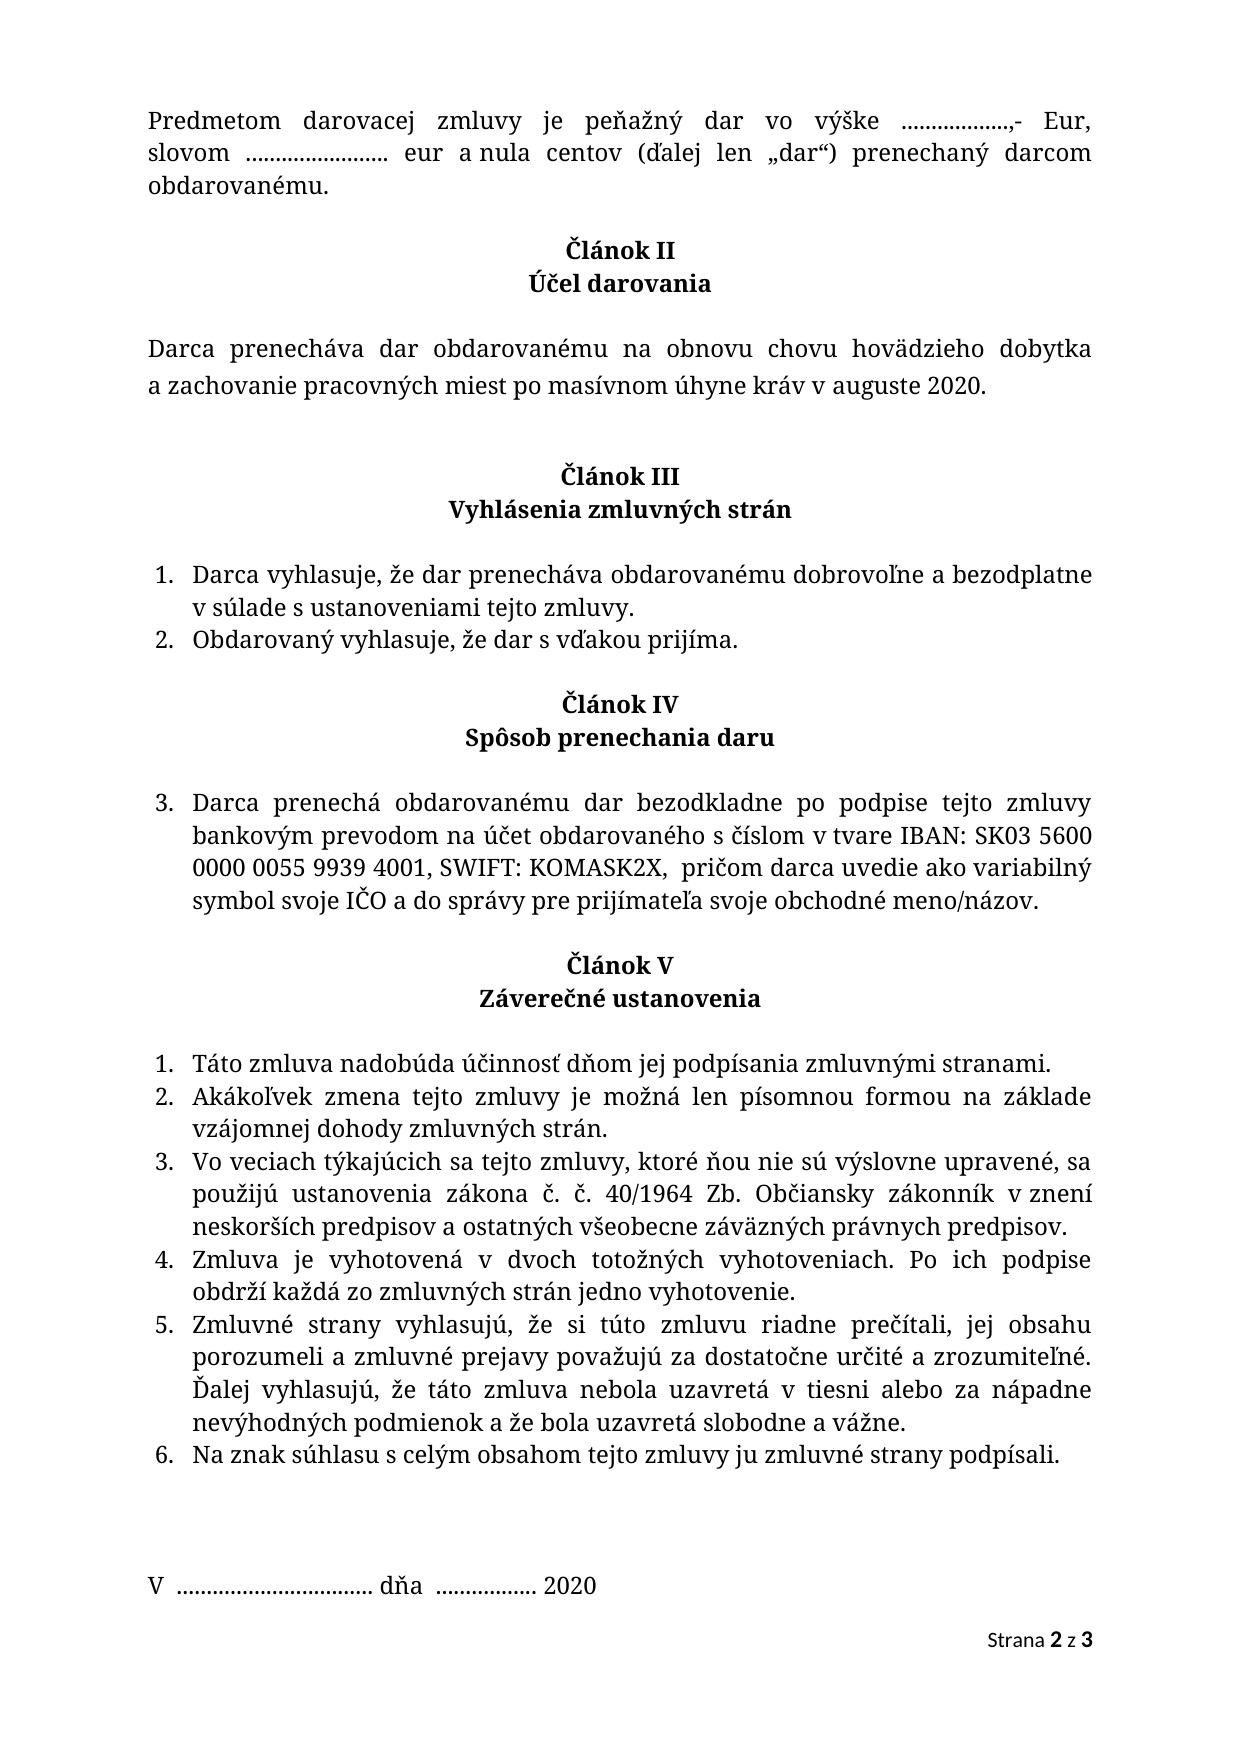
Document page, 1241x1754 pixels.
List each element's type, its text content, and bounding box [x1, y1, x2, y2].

text Predmetom darovacej zmluvy je peňažný dar vo výške ..................,- Eur, slovom ........................ eur a nula centov (ďalej len „dar“) prenechaný darcom obdarovanému. [148, 103, 1093, 201]
list Darca prenechá obdarovanému dar bezodkladne po podpise tejto zmluvy bankovým prevodom na účet obdarovaného s číslom v tvare IBAN: SK03 5600 0000 0055 9939 4001, SWIFT: KOMASK2X, pričom darca uvedie ako variabilný symbol svoje IČO a do správy pre prijímateľa svoje obchodné meno/názov. [154, 786, 1093, 916]
list Táto zmluva nadobúda účinnosť dňom jej podpísania zmluvnými stranami. [154, 1047, 1093, 1079]
text Článok III [148, 460, 1093, 492]
text Spôsob prenechania daru [148, 721, 1093, 753]
list Na znak súhlasu s celým obsahom tejto zmluvy ju zmluvné strany podpísali. [154, 1438, 1093, 1471]
text Článok IV [148, 688, 1093, 721]
list Akákoľvek zmena tejto zmluvy je možná len písomnou formou na základe vzájomnej dohody zmluvných strán. [154, 1079, 1093, 1144]
text Účel darovania [148, 266, 1093, 299]
list Darca vyhlasuje, že dar prenecháva obdarovanému dobrovoľne a bezodplatne v súlade s ustanoveniami tejto zmluvy. [154, 558, 1093, 623]
text Článok V [148, 949, 1093, 982]
list Obdarovaný vyhlasuje, že dar s vďakou prijíma. [154, 623, 1093, 656]
text Darca prenecháva dar obdarovanému na obnovu chovu hovädzieho dobytka a zachovanie pracovných miest po masívnom úhyne kráv v auguste 2020. [148, 332, 1093, 402]
text Článok II [148, 234, 1093, 266]
list Zmluva je vyhotovená v dvoch totožných vyhotoveniach. Po ich podpise obdrží každá zo zmluvných strán jedno vyhotovenie. [154, 1242, 1093, 1308]
text Vyhlásenia zmluvných strán [148, 492, 1093, 525]
list Zmluvné strany vyhlasujú, že si túto zmluvu riadne prečítali, jej obsahu porozumeli a zmluvné prejavy považujú za dostatočne určité a zrozumiteľné. Ďalej vyhlasujú, že táto zmluva nebola uzavretá v tiesni alebo za nápadne nevýhodných podmienok a že bola uzavretá slobodne a vážne. [154, 1308, 1093, 1438]
list Vo veciach týkajúcich sa tejto zmluvy, ktoré ňou nie sú výslovne upravené, sa použijú ustanovenia zákona č. č. 40/1964 Zb. Občiansky zákonník v znení neskorších predpisov a ostatných všeobecne záväzných právnych predpisov. [154, 1144, 1093, 1242]
text V ................................. dňa ................. 2020 [148, 1568, 1093, 1601]
text Záverečné ustanovenia [148, 982, 1093, 1014]
